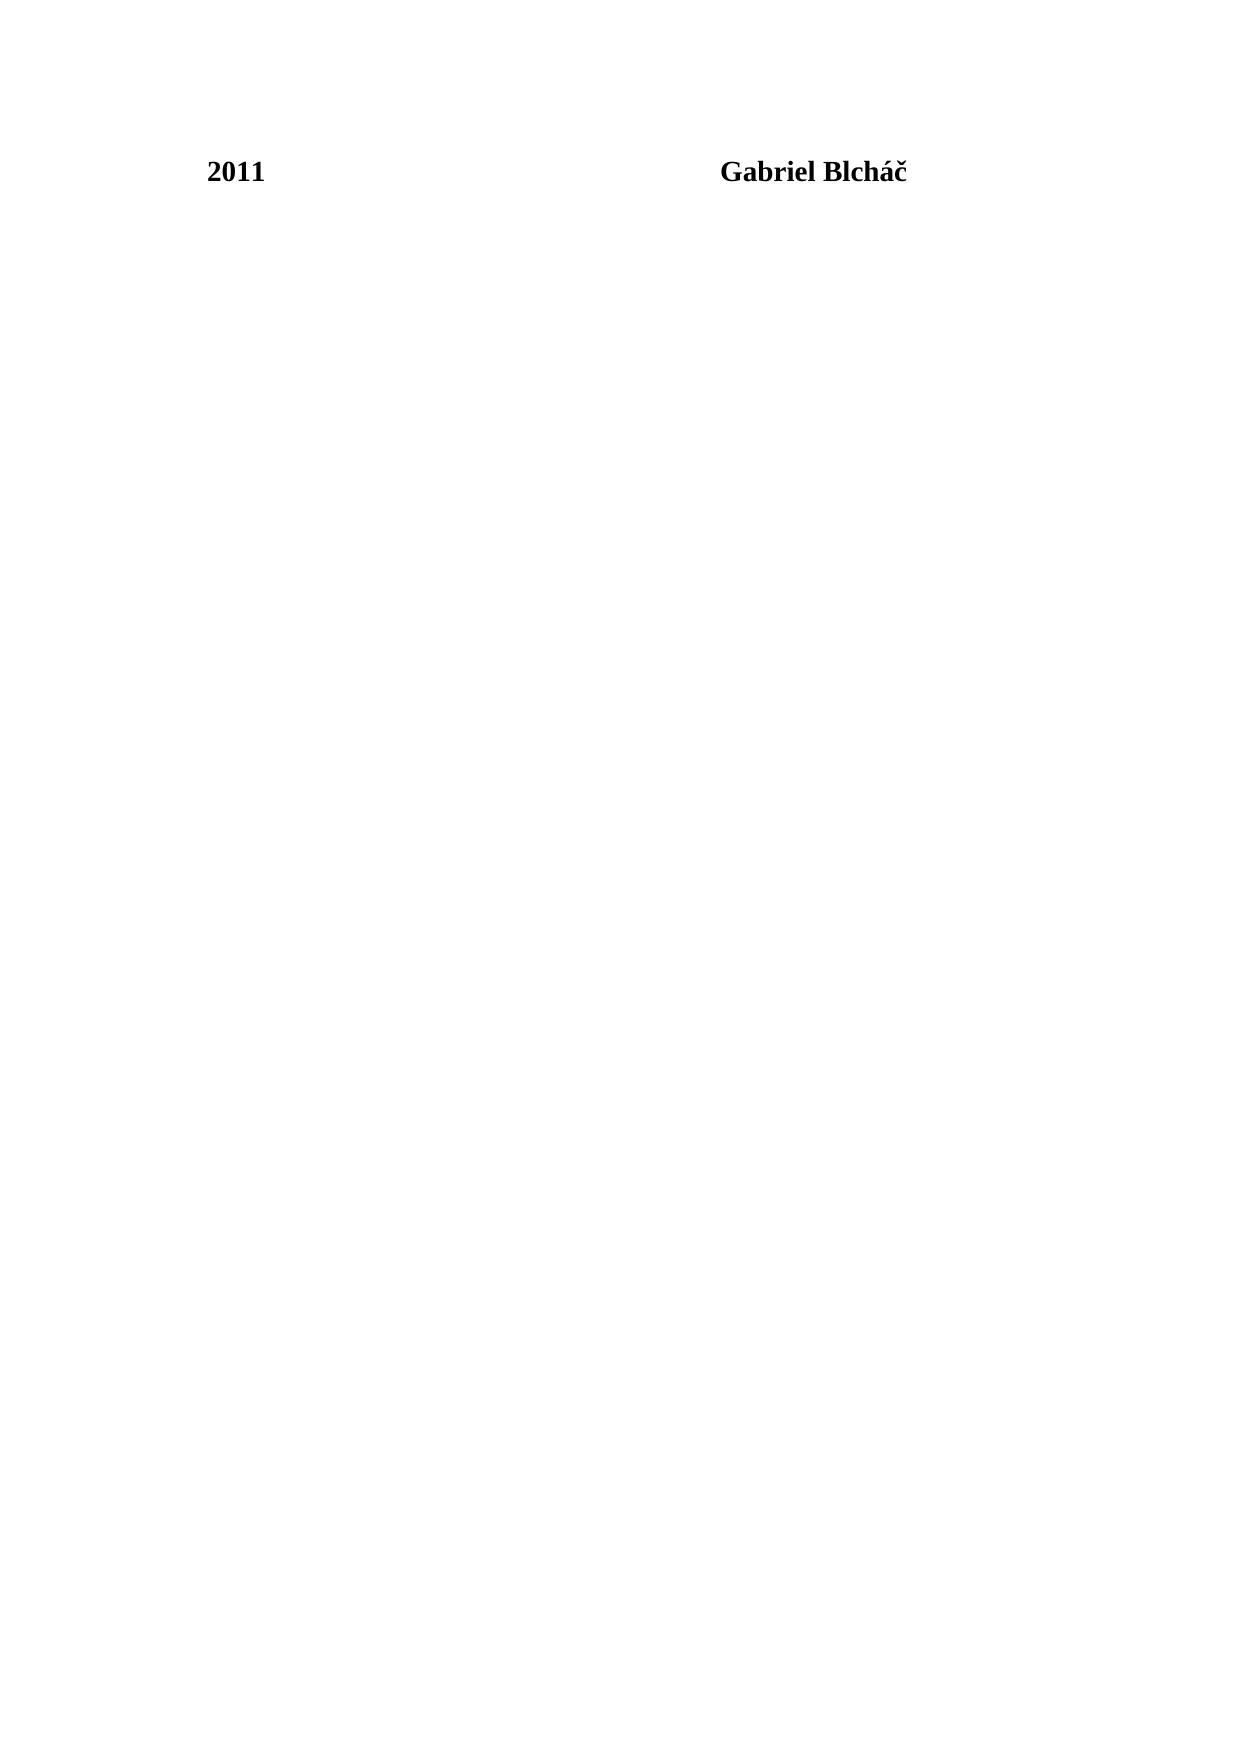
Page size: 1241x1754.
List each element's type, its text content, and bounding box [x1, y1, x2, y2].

table_cell 2011 [196, 148, 709, 207]
table_cell Gabriel Blcháč [709, 148, 1126, 207]
